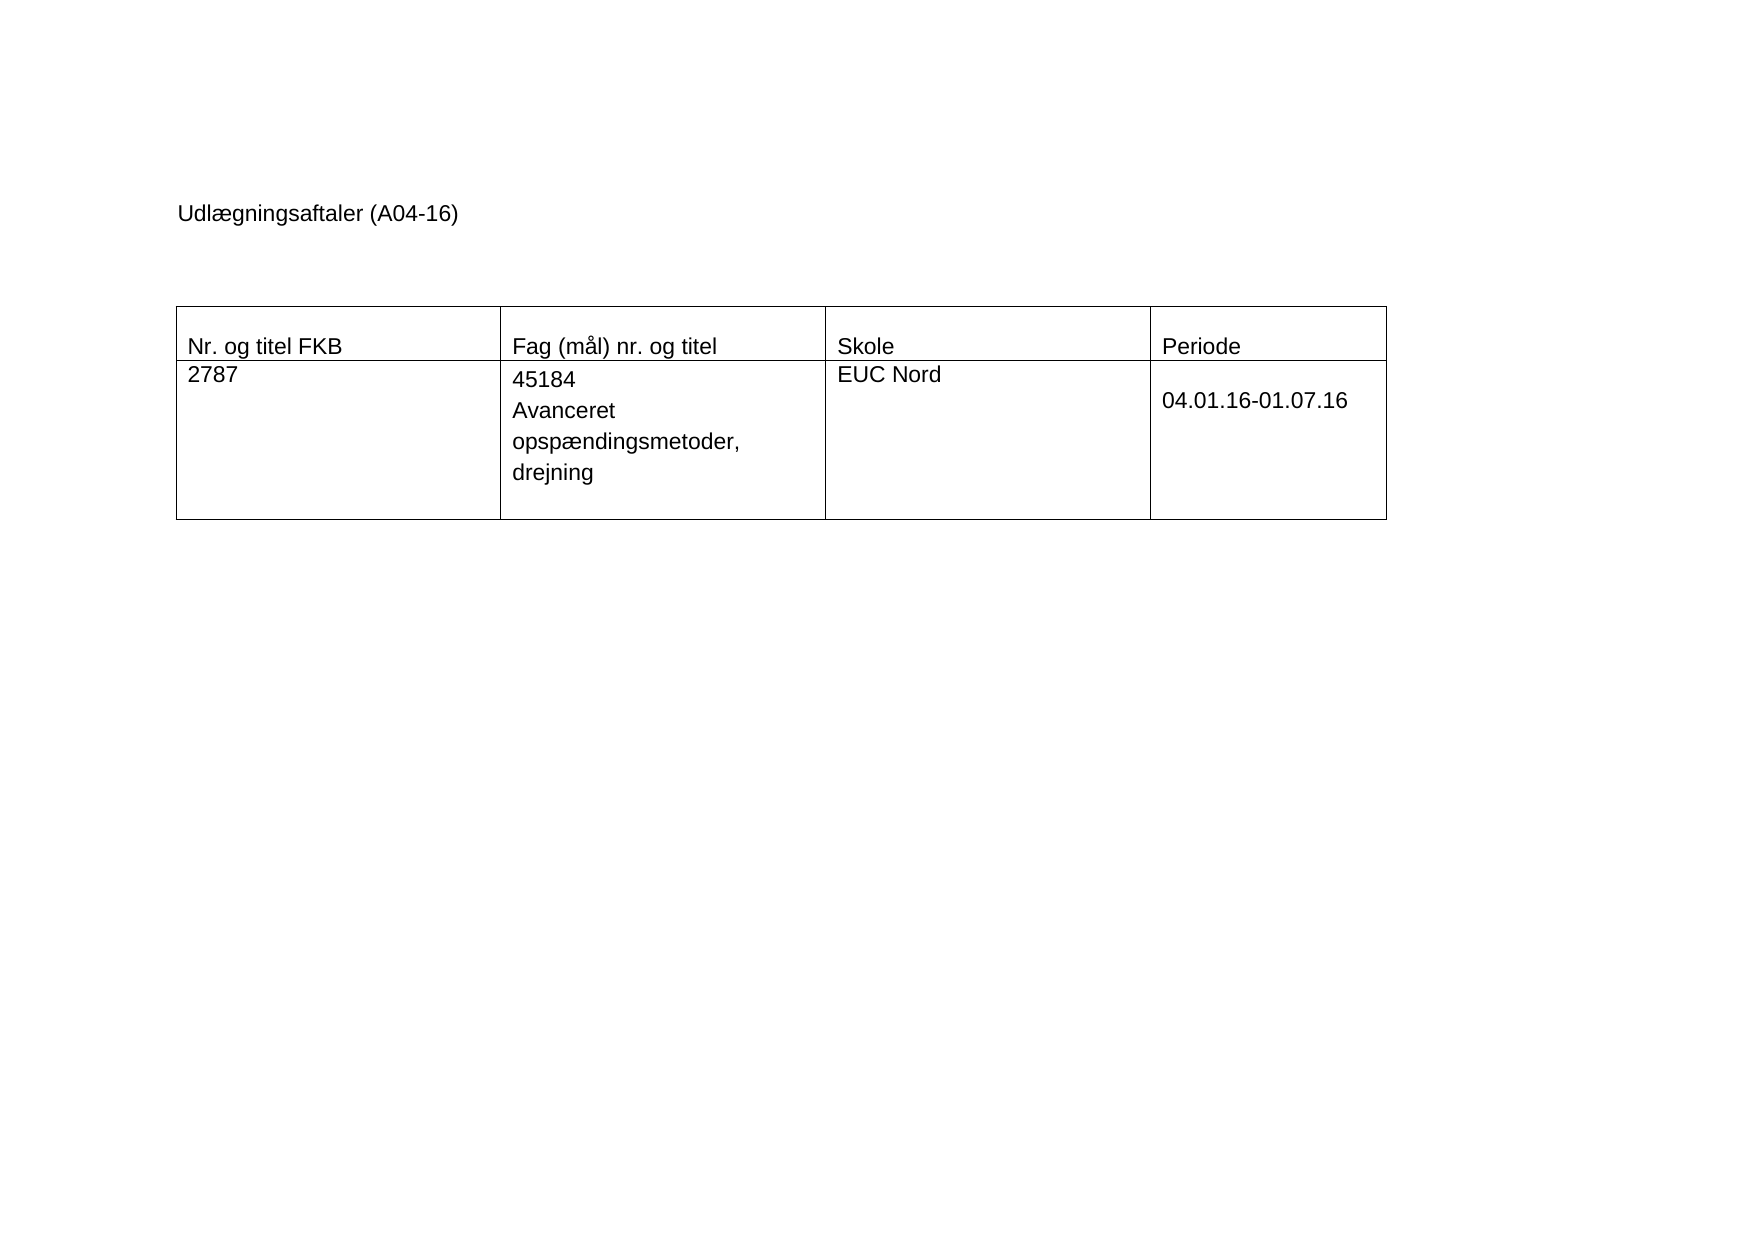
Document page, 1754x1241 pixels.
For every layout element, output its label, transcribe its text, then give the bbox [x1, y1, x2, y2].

table_cell 45184 Avanceret opspændingsmetoder, drejning [501, 361, 825, 519]
table_header Nr. og titel FKB [177, 307, 500, 359]
table_header Periode [1151, 307, 1386, 359]
table_header Skole [826, 307, 1150, 359]
table_header Fag (mål) nr. og titel [501, 307, 825, 359]
text Udlægningsaftaler (A04-16) [177, 200, 1577, 227]
table_cell EUC Nord [826, 361, 1150, 519]
table_cell 2787 [177, 361, 500, 519]
table_cell 04.01.16-01.07.16 [1151, 361, 1386, 519]
